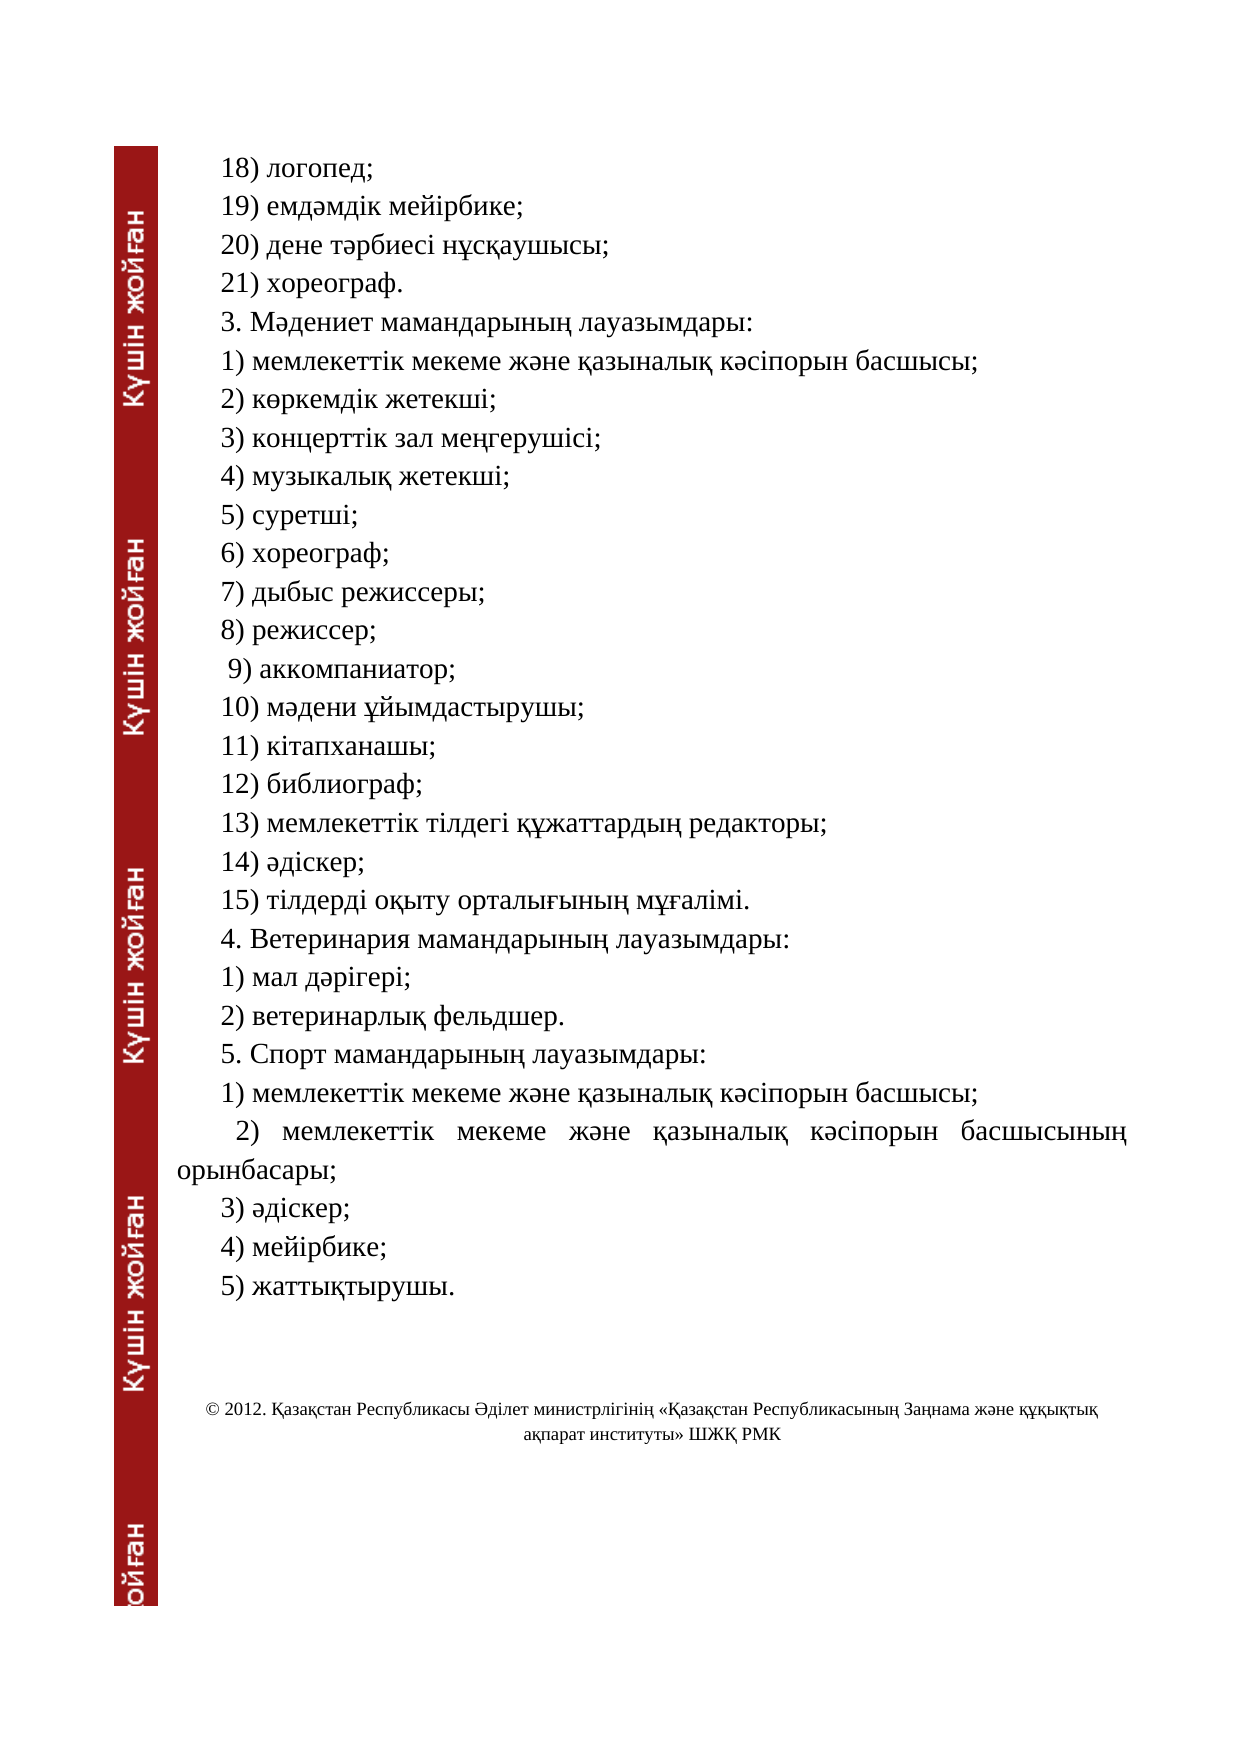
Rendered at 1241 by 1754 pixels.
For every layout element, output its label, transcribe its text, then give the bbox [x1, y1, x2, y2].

picture [114, 1070, 158, 1075]
picture [114, 530, 158, 535]
text 7) дыбыс режиссеры; [112, 574, 1128, 607]
picture [114, 800, 158, 805]
picture [114, 299, 158, 304]
text 1) мемлекеттік мекеме және қазыналық кәсіпорын басшысы; [112, 343, 1128, 376]
picture [114, 1031, 158, 1036]
picture [114, 569, 158, 574]
text 20) дене тәрбиесі нұсқаушысы; [112, 227, 1128, 261]
text 1) мал дәрігері; [112, 959, 1128, 993]
text 10) мәдени ұйымдастырушы; [112, 689, 1128, 723]
text 8) режиссер; [112, 612, 1128, 646]
text 14) әдіскер; [112, 844, 1128, 877]
picture [114, 1224, 158, 1229]
picture [114, 183, 158, 188]
picture [114, 1186, 158, 1191]
text 4. Ветеринария мамандарының лауазымдары: [112, 921, 1128, 954]
text 12) библиограф; [112, 767, 1128, 800]
text 5) жаттықтырушы. [112, 1268, 1128, 1301]
text 18) логопед; [112, 150, 1128, 183]
text 2) мемлекеттік мекеме және қазыналық кәсіпорын басшысының орынбасары; [112, 1113, 1128, 1186]
text 3) әдіскер; [112, 1191, 1128, 1224]
picture [114, 376, 158, 381]
text 19) емдәмдік мейірбике; [112, 188, 1128, 222]
picture [114, 1444, 158, 1606]
picture [114, 723, 158, 728]
text 3) концерттік зал меңгерушісі; [112, 420, 1128, 453]
text 15) тілдерді оқыту орталығының мұғалімі. [112, 882, 1128, 916]
picture [114, 1108, 158, 1113]
text 3. Мәдениет мамандарының лауазымдары: [112, 304, 1128, 338]
text 4) мейірбике; [112, 1229, 1128, 1263]
picture [114, 222, 158, 227]
picture [114, 338, 158, 343]
text 11) кітапханашы; [112, 728, 1128, 762]
text 2) ветеринарлық фельдшер. [112, 998, 1128, 1031]
picture [114, 492, 158, 497]
picture [114, 453, 158, 458]
text 1) мемлекеттік мекеме және қазыналық кәсіпорын басшысы; [112, 1075, 1128, 1108]
picture [114, 762, 158, 767]
picture [114, 646, 158, 651]
text 2) көркемдік жетекші; [112, 381, 1128, 415]
text © 2012. Қазақстан Республикасы Әділет министрлігінің «Қазақстан Республикасының Заңнама және құқықтық ақпарат институты» ШЖҚ РМК [112, 1398, 1128, 1444]
picture [114, 415, 158, 420]
text 5. Спорт мамандарының лауазымдары: [112, 1036, 1128, 1070]
picture [114, 1263, 158, 1268]
picture [114, 607, 158, 612]
picture [114, 877, 158, 882]
picture [114, 839, 158, 844]
picture [114, 684, 158, 689]
text 4) музыкалық жетекші; [112, 458, 1128, 492]
picture [114, 993, 158, 998]
text 6) хореограф; [112, 535, 1128, 569]
picture [114, 146, 158, 150]
text 5) суретші; [112, 497, 1128, 530]
text 13) мемлекеттік тілдегі құжаттардың редакторы; [112, 805, 1128, 839]
text 21) хореограф. [112, 266, 1128, 299]
picture [114, 916, 158, 921]
picture [114, 954, 158, 959]
picture [114, 1301, 158, 1398]
text 9) аккомпаниатор; [112, 651, 1128, 684]
picture [114, 261, 158, 266]
